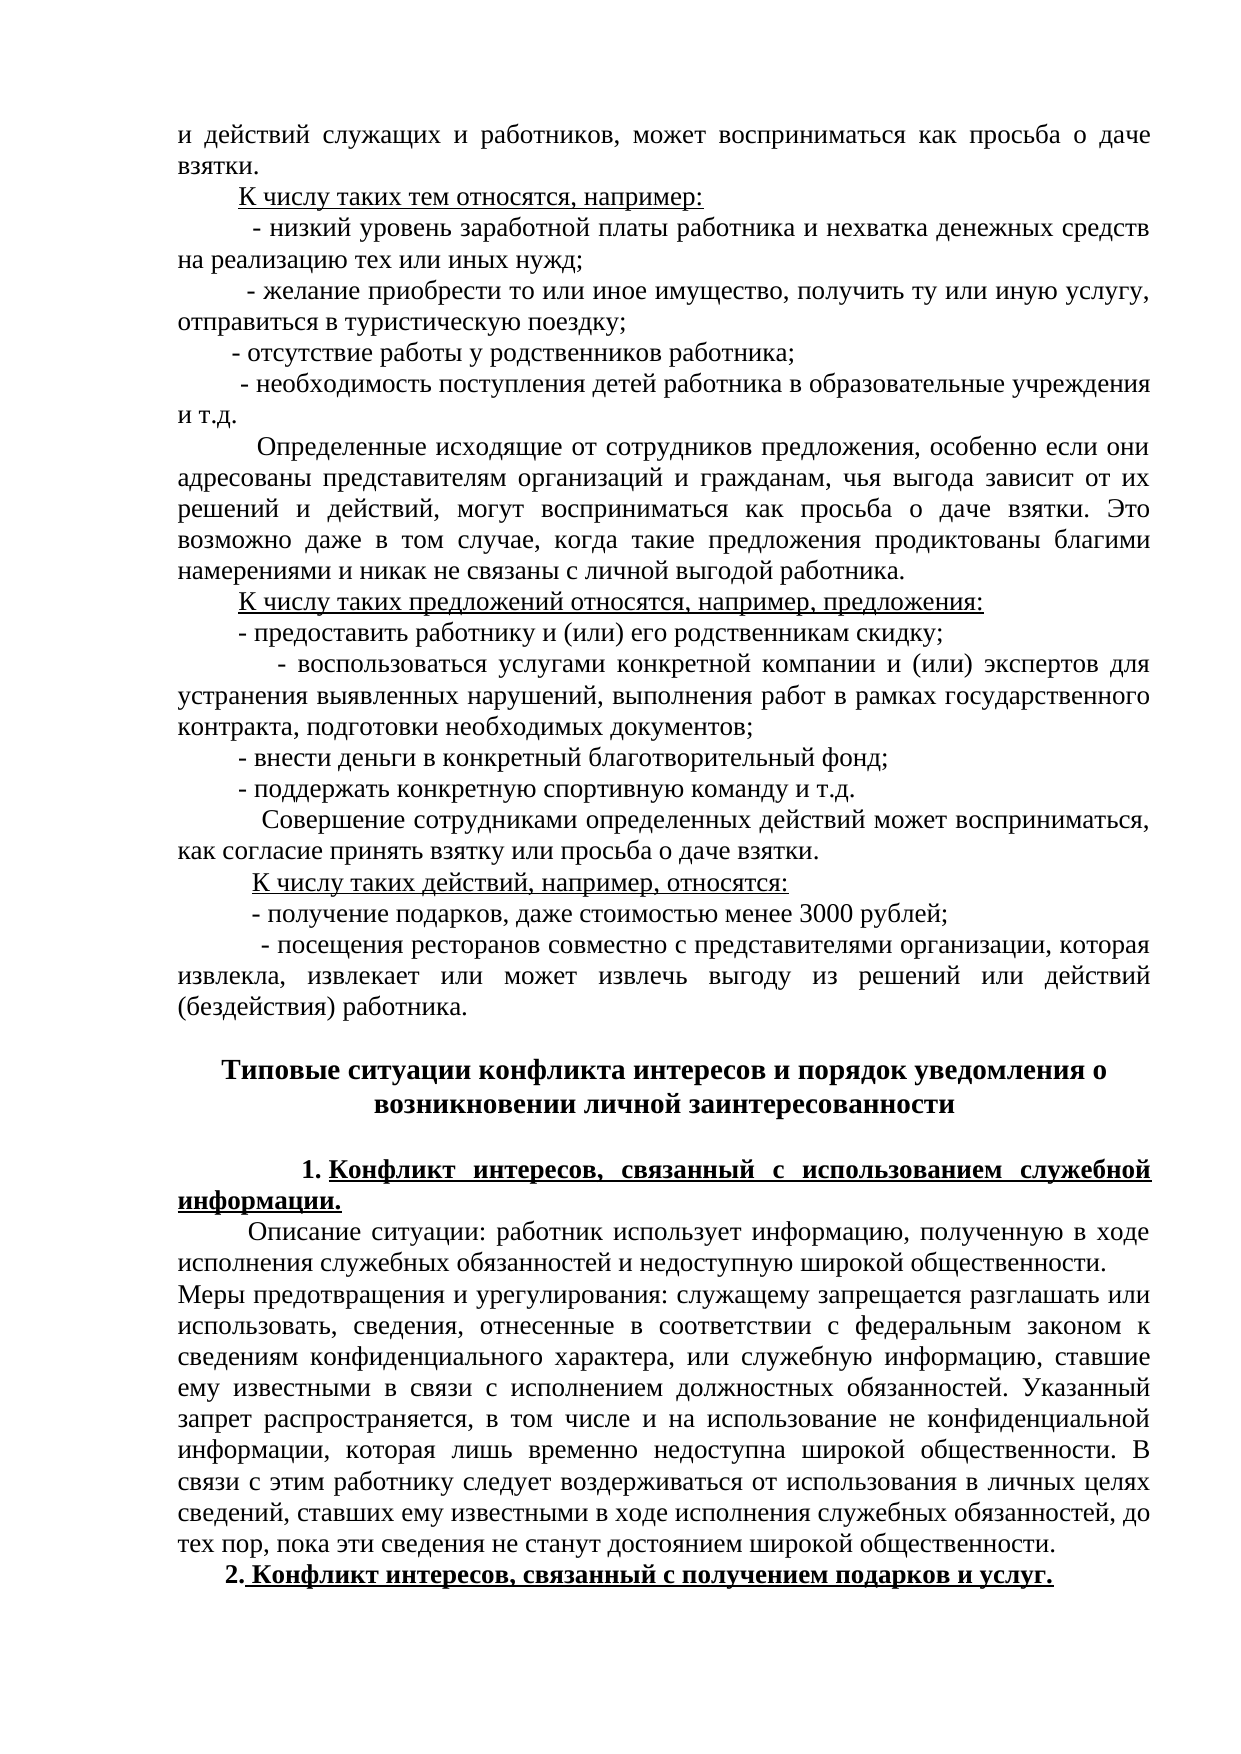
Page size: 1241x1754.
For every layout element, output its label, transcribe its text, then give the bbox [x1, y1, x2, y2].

text - предоставить работнику и (или) его родственникам скидку; [177, 616, 1152, 648]
text 1. Конфликт интересов, связанный с использованием служебной информации. [177, 1153, 1152, 1215]
text - желание приобрести то или иное имущество, получить ту или иную услугу, отправиться в туристическую поездку; [177, 274, 1152, 336]
text Определенные исходящие от сотрудников предложения, особенно если они адресованы представителям организаций и гражданам, чья выгода зависит от их решений и действий, могут восприниматься как просьба о даче взятки. Это возможно даже в том случае, когда такие предложения продиктованы благими намерениями и никак не связаны с личной выгодой работника. [177, 429, 1152, 585]
text 2. Конфликт интересов, связанный с получением подарков и услуг. [177, 1558, 1152, 1589]
text - низкий уровень заработной платы работника и нехватка денежных средств на реализацию тех или иных нужд; [177, 212, 1152, 274]
text Описание ситуации: работник использует информацию, полученную в ходе исполнения служебных обязанностей и недоступную широкой общественности. [177, 1215, 1152, 1278]
text Совершение сотрудниками определенных действий может восприниматься, как согласие принять взятку или просьба о даче взятки. [177, 803, 1152, 866]
text - внести деньги в конкретный благотворительный фонд; [177, 741, 1152, 772]
text - отсутствие работы у родственников работника; [177, 336, 1152, 367]
text - воспользоваться услугами конкретной компании и (или) экспертов для устранения выявленных нарушений, выполнения работ в рамках государственного контракта, подготовки необходимых документов; [177, 648, 1152, 741]
text К числу таких действий, например, относятся: [177, 866, 1152, 897]
text Типовые ситуации конфликта интересов и порядок уведомления о возникновении личной заинтересованности [177, 1052, 1152, 1119]
text К числу таких тем относятся, например: [177, 180, 1152, 212]
text - посещения ресторанов совместно с представителями организации, которая извлекла, извлекает или может извлечь выгоду из решений или действий (бездействия) работника. [177, 928, 1152, 1021]
text - получение подарков, даже стоимостью менее 3000 рублей; [177, 897, 1152, 928]
text - необходимость поступления детей работника в образовательные учреждения и т.д. [177, 367, 1152, 429]
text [177, 118, 1152, 180]
text - поддержать конкретную спортивную команду и т.д. [177, 772, 1152, 803]
text Меры предотвращения и урегулирования: служащему запрещается разглашать или использовать, сведения, отнесенные в соответствии с федеральным законом к сведениям конфиденциального характера, или служебную информацию, ставшие ему известными в связи с исполнением должностных обязанностей. Указанный запрет распространяется, в том числе и на использование не конфиденциальной информации, которая лишь временно недоступна широкой общественности. В связи с этим работнику следует воздерживаться от использования в личных целях сведений, ставших ему известными в ходе исполнения служебных обязанностей, до тех пор, пока эти сведения не станут достоянием широкой общественности. [177, 1278, 1152, 1558]
text К числу таких предложений относятся, например, предложения: [177, 585, 1152, 616]
